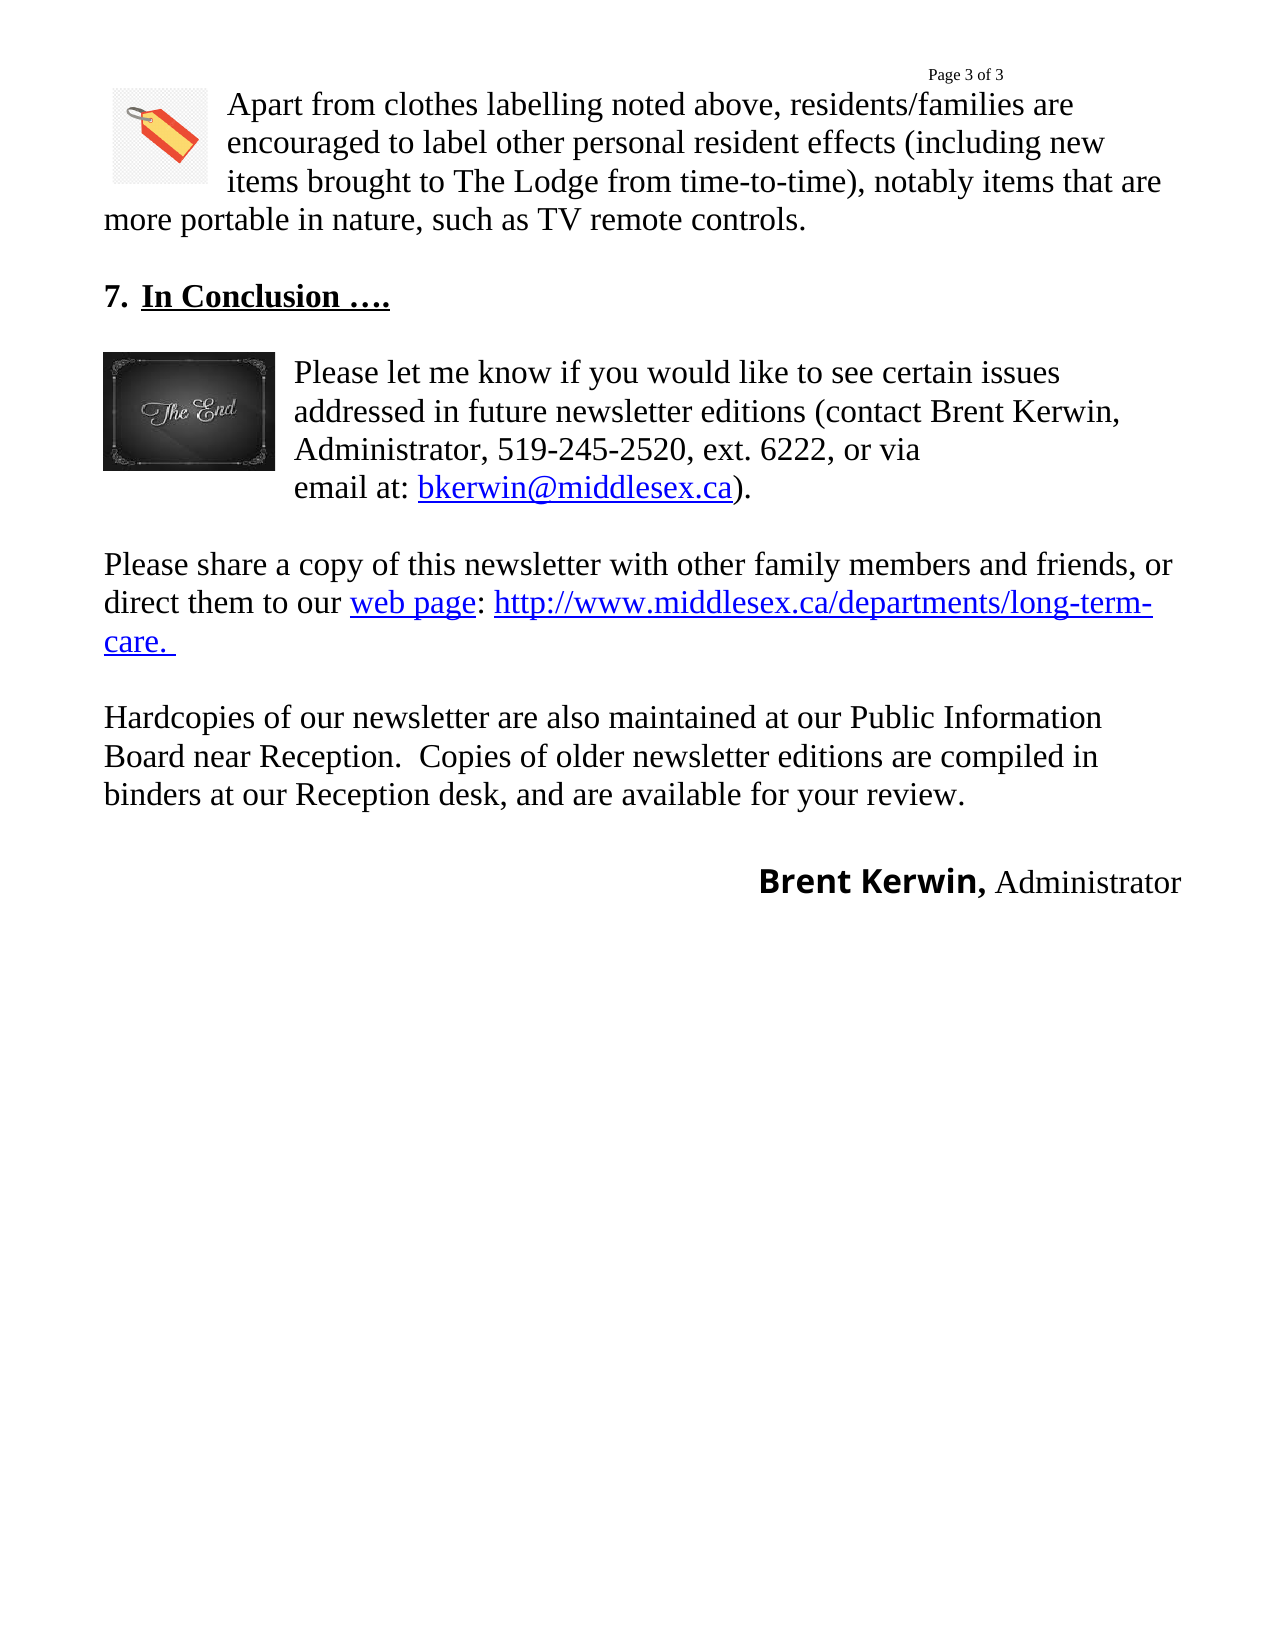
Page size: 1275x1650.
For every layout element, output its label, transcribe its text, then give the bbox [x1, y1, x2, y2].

picture [112, 88, 208, 184]
picture [103, 352, 275, 471]
text Hardcopies of our newsletter are also maintained at our Public Information Board near Reception. Copies of older newsletter editions are compiled in binders at our Reception desk, and are available for your review. [103, 697, 1181, 812]
text Brent Kerwin, Administrator [103, 858, 1181, 903]
text Please share a copy of this newsletter with other family members and friends, or direct them to our web page: http://www.middlesex.ca/departments/long-term-care. [103, 544, 1181, 659]
list In Conclusion …. [103, 276, 1181, 314]
text Please let me know if you would like to see certain issues addressed in future newsletter editions (contact Brent Kerwin, Administrator, 519-245-2520, ext. 6222, or via [275, 352, 1181, 467]
text email at: bkerwin@middlesex.ca). [94, 467, 1181, 506]
text Apart from clothes labelling noted above, residents/families are encouraged to label other personal resident effects (including new items brought to The Lodge from time-to-time), notably items that are more portable in nature, such as TV remote controls. [103, 84, 1181, 237]
